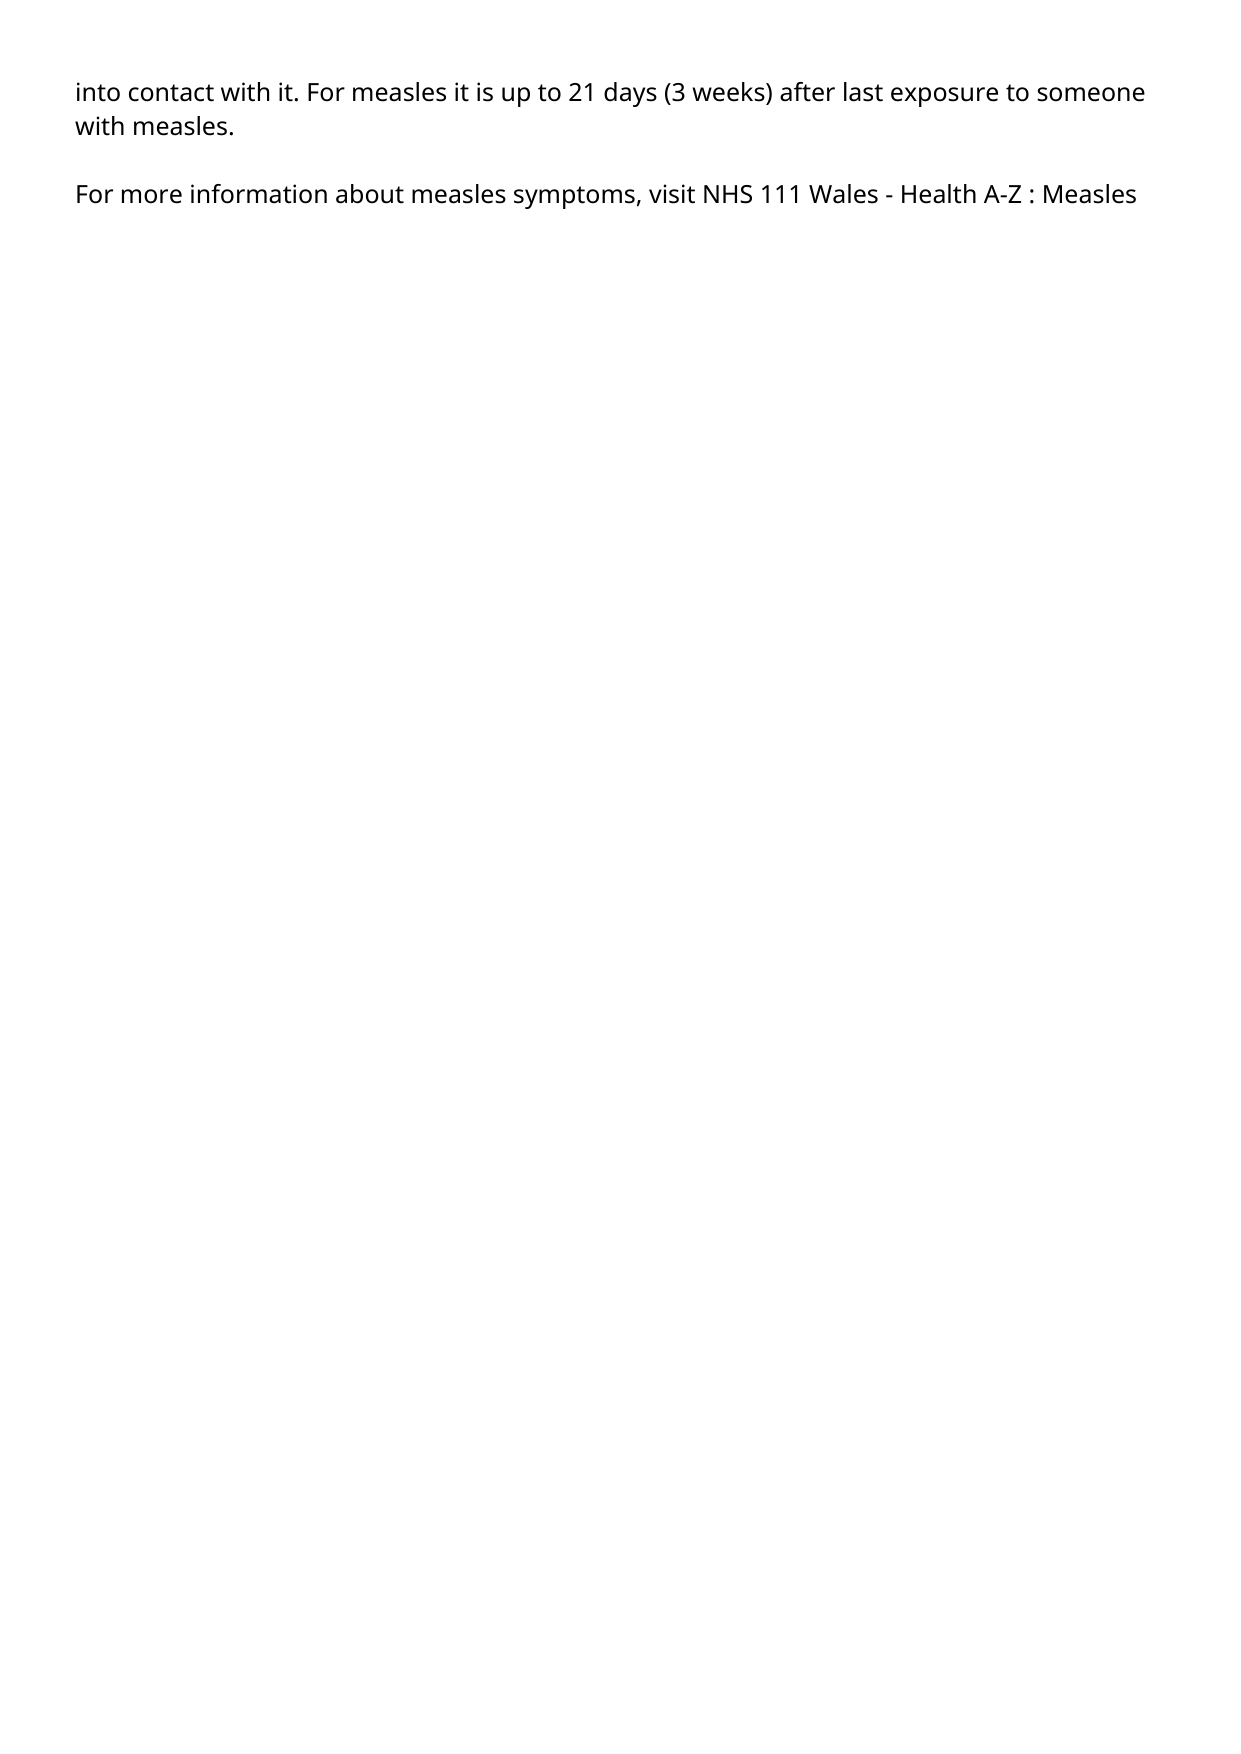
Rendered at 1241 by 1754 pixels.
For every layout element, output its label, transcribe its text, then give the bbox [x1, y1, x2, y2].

text For more information about measles symptoms, visit NHS 111 Wales - Health A-Z : Measles [75, 177, 1165, 211]
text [75, 75, 1165, 143]
